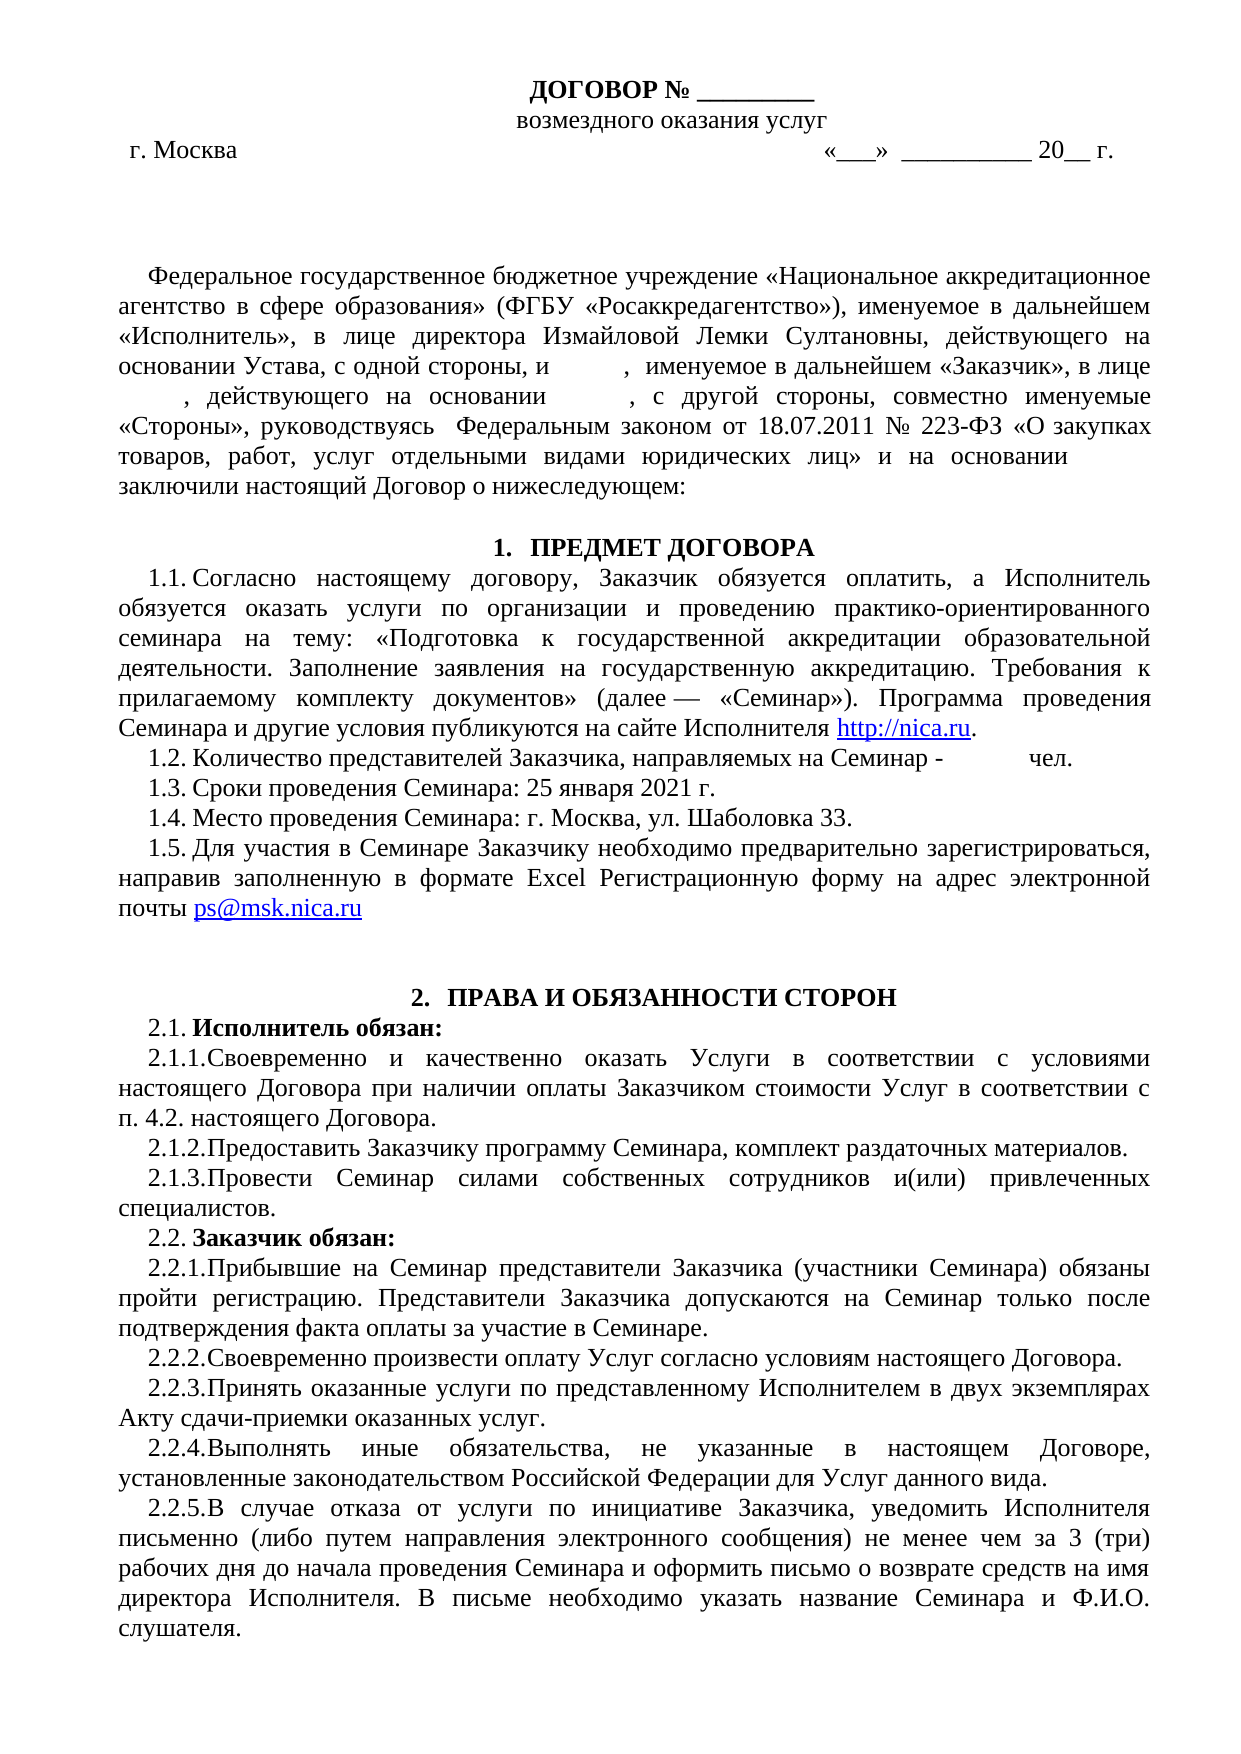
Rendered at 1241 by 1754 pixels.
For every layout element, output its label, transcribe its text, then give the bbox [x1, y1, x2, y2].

table_header «___» __________ 20__ г. [631, 134, 1144, 167]
list Место проведения Семинара: г. Москва, ул. Шаболовка 33. [118, 802, 1152, 832]
list Своевременно и качественно оказать Услуги в соответствии с условиями настоящего Договора при наличии оплаты Заказчиком стоимости Услуг в соответствии с п. 4.2. настоящего Договора. [118, 1042, 1152, 1132]
list Количество представителей Заказчика, направляемых на Семинар - чел. [118, 742, 1152, 772]
list Выполнять иные обязательства, не указанные в настоящем Договоре, установленные законодательством Российской Федерации для Услуг данного вида. [118, 1432, 1152, 1492]
list Исполнитель обязан: [118, 1012, 1152, 1042]
list Принять оказанные услуги по представленному Исполнителем в двух экземплярах Акту сдачи-приемки оказанных услуг. [118, 1372, 1152, 1432]
list В случае отказа от услуги по инициативе Заказчика, уведомить Исполнителя письменно (либо путем направления электронного сообщения) не менее чем за 3 (три) рабочих дня до начала проведения Семинара и оформить письмо о возврате средств на имя директора Исполнителя. В письме необходимо указать название Семинара и Ф.И.О. слушателя. [118, 1492, 1152, 1642]
list ПРЕДМЕТ ДОГОВОРА [156, 532, 1152, 562]
list Сроки проведения Семинара: 25 января 2021 г. [118, 772, 1152, 802]
list Согласно настоящему договору, Заказчик обязуется оплатить, а Исполнитель обязуется оказать услуги по организации и проведению практико-ориентированного семинара на тему: «Подготовка к государственной аккредитации образовательной деятельности. Заполнение заявления на государственную аккредитацию. Требования к прилагаемому комплекту документов» (далее — «Семинар»). Программа проведения Семинара и другие условия публикуются на сайте Исполнителя http://nica.ru. [118, 562, 1152, 742]
text возмездного оказания услуг [118, 104, 1152, 134]
list Своевременно произвести оплату Услуг согласно условиям настоящего Договора. [118, 1342, 1152, 1372]
list Заказчик обязан: [118, 1222, 1152, 1252]
list Предоставить Заказчику программу Семинара, комплект раздаточных материалов. [118, 1132, 1152, 1162]
list Прибывшие на Семинар представители Заказчика (участники Семинара) обязаны пройти регистрацию. Представители Заказчика допускаются на Семинар только после подтверждения факта оплаты за участие в Семинаре. [118, 1252, 1152, 1342]
text Федеральное государственное бюджетное учреждение «Национальное аккредитационное агентство в сфере образования» (ФГБУ «Росаккредагентство»), именуемое в дальнейшем «Исполнитель», в лице директора Измайловой Лемки Султановны, действующего на основании Устава, с одной стороны, и , именуемое в дальнейшем «Заказчик», в лице , действующего на основании , с другой стороны, совместно именуемые «Стороны», руководствуясь Федеральным законом от 18.07.2011 № 223-ФЗ «О закупках товаров, работ, услуг отдельными видами юридических лиц» и на основании заключили настоящий Договор о нижеследующем: [118, 260, 1152, 500]
list ПРАВА И ОБЯЗАННОСТИ СТОРОН [156, 982, 1152, 1012]
table_header г. Москва [118, 134, 631, 167]
list Для участия в Семинаре Заказчику необходимо предварительно зарегистрироваться, направив заполненную в формате Excel Регистрационную форму на адрес электронной почты ps@msk.nica.ru [118, 832, 1152, 922]
list Провести Семинар силами собственных сотрудников и(или) привлеченных специалистов. [118, 1162, 1152, 1222]
text ДОГОВОР № _________ [118, 74, 1152, 104]
